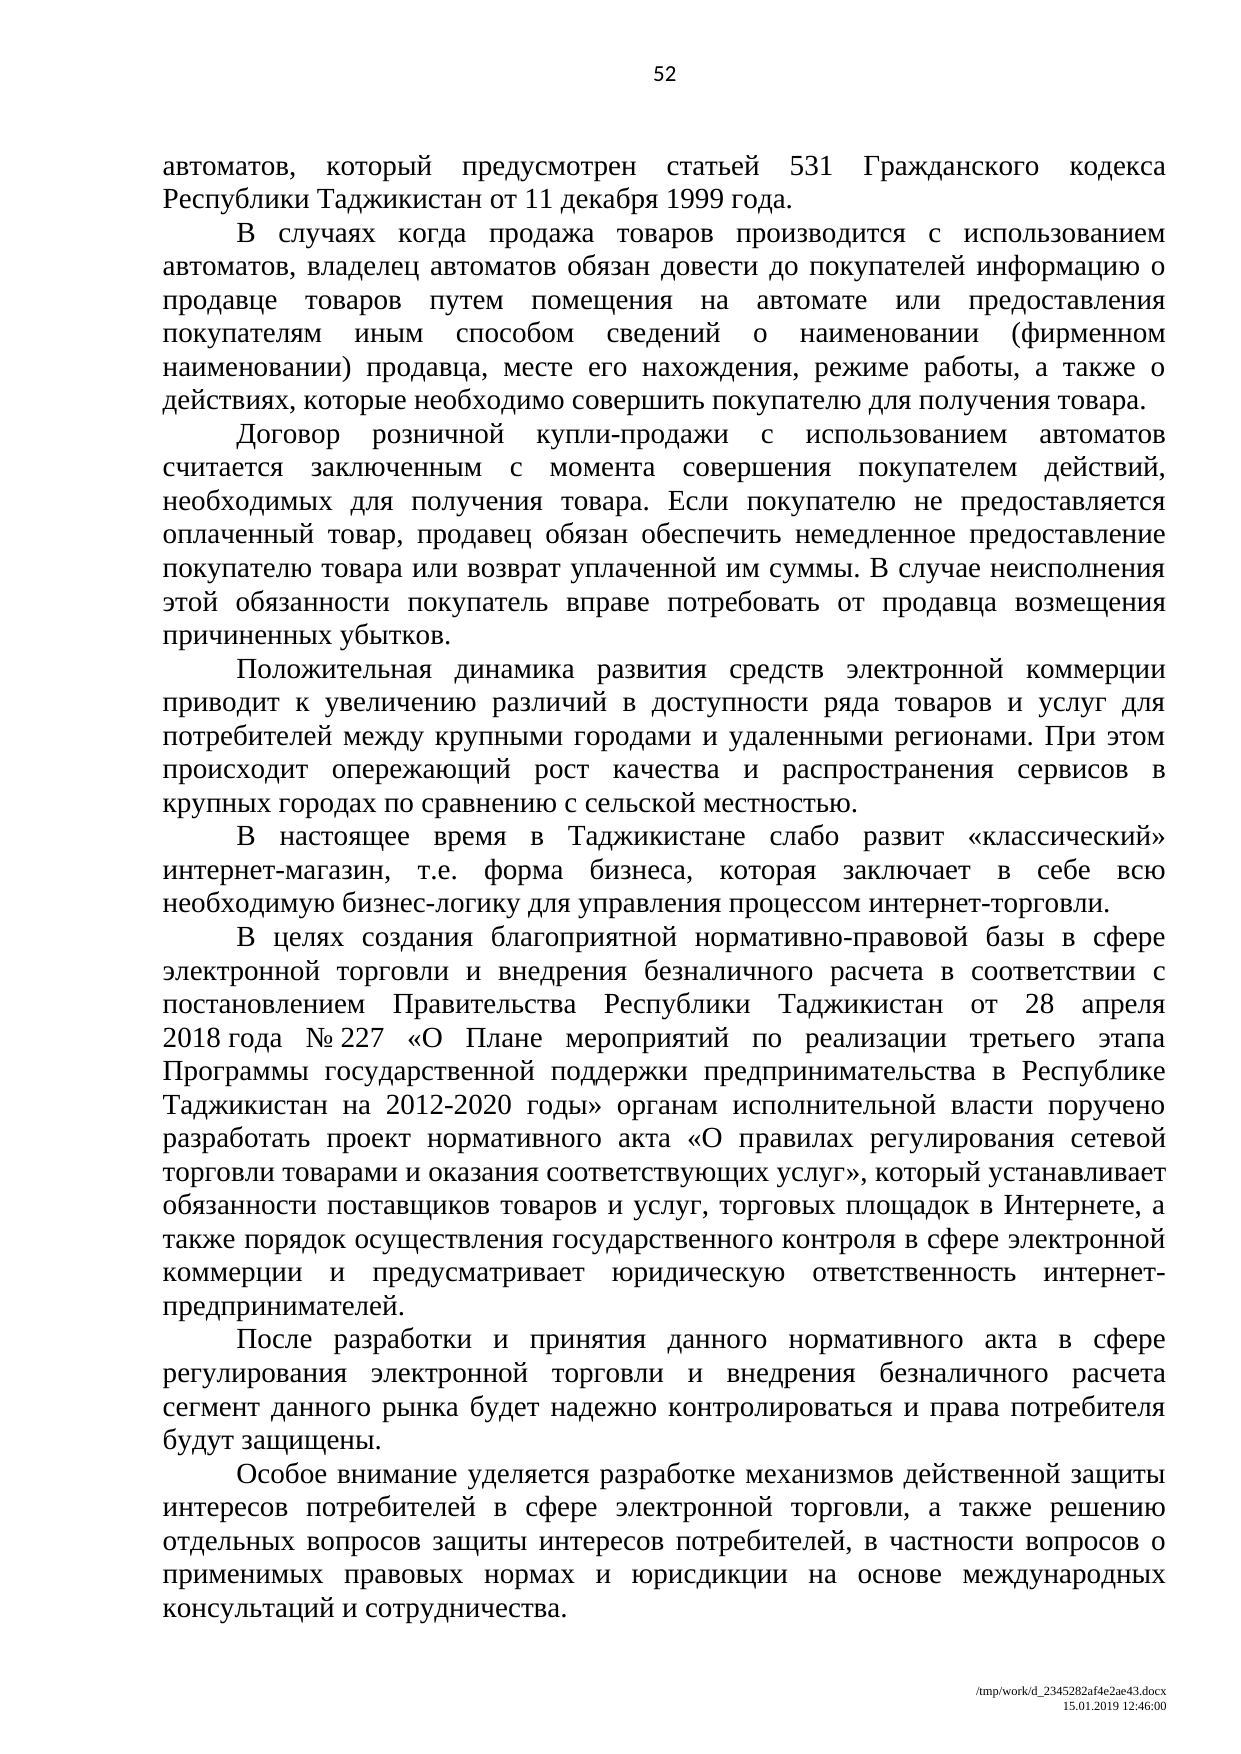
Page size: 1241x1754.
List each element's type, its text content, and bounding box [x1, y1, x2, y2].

text Особое внимание уделяется разработке механизмов действенной защиты интересов потребителей в сфере электронной торговли, а также решению отдельных вопросов защиты интересов потребителей, в частности вопросов о применимых правовых нормах и юрисдикции на основе международных консультаций и сотрудничества. [162, 1456, 1166, 1623]
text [162, 148, 1166, 215]
text Положительная динамика развития средств электронной коммерции приводит к увеличению различий в доступности ряда товаров и услуг для потребителей между крупными городами и удаленными регионами. При этом происходит опережающий рост качества и распространения сервисов в крупных городах по сравнению с сельской местностью. [162, 651, 1166, 818]
text После разработки и принятия данного нормативного акта в сфере регулирования электронной торговли и внедрения безналичного расчета сегмент данного рынка будет надежно контролироваться и права потребителя будут защищены. [162, 1322, 1166, 1456]
text Договор розничной купли-продажи с использованием автоматов считается заключенным с момента совершения покупателем действий, необходимых для получения товара. Если покупателю не предоставляется оплаченный товар, продавец обязан обеспечить немедленное предоставление покупателю товара или возврат уплаченной им суммы. В случае неисполнения этой обязанности покупатель вправе потребовать от продавца возмещения причиненных убытков. [162, 416, 1166, 651]
text В случаях когда продажа товаров производится с использованием автоматов, владелец автоматов обязан довести до покупателей информацию о продавце товаров путем помещения на автомате или предоставления покупателям иным способом сведений о наименовании (фирменном наименовании) продавца, месте его нахождения, режиме работы, а также о действиях, которые необходимо совершить покупателю для получения товара. [162, 215, 1166, 416]
text В настоящее время в Таджикистане слабо развит «классический» интернет-магазин, т.е. форма бизнеса, которая заключает в себе всю необходимую бизнес-логику для управления процессом интернет-торговли. [162, 818, 1166, 919]
text В целях создания благоприятной нормативно-правовой базы в сфере электронной торговли и внедрения безналичного расчета в соответствии с постановлением Правительства Республики Таджикистан от 28 апреля 2018 года № 227 «О Плане мероприятий по реализации третьего этапа Программы государственной поддержки предпринимательства в Республике Таджикистан на 2012-2020 годы» органам исполнительной власти поручено разработать проект нормативного акта «О правилах регулирования сетевой торговли товарами и оказания соответствующих услуг», который устанавливает обязанности поставщиков товаров и услуг, торговых площадок в Интернете, а также порядок осуществления государственного контроля в сфере электронной коммерции и предусматривает юридическую ответственность интернет-предпринимателей. [162, 919, 1166, 1322]
